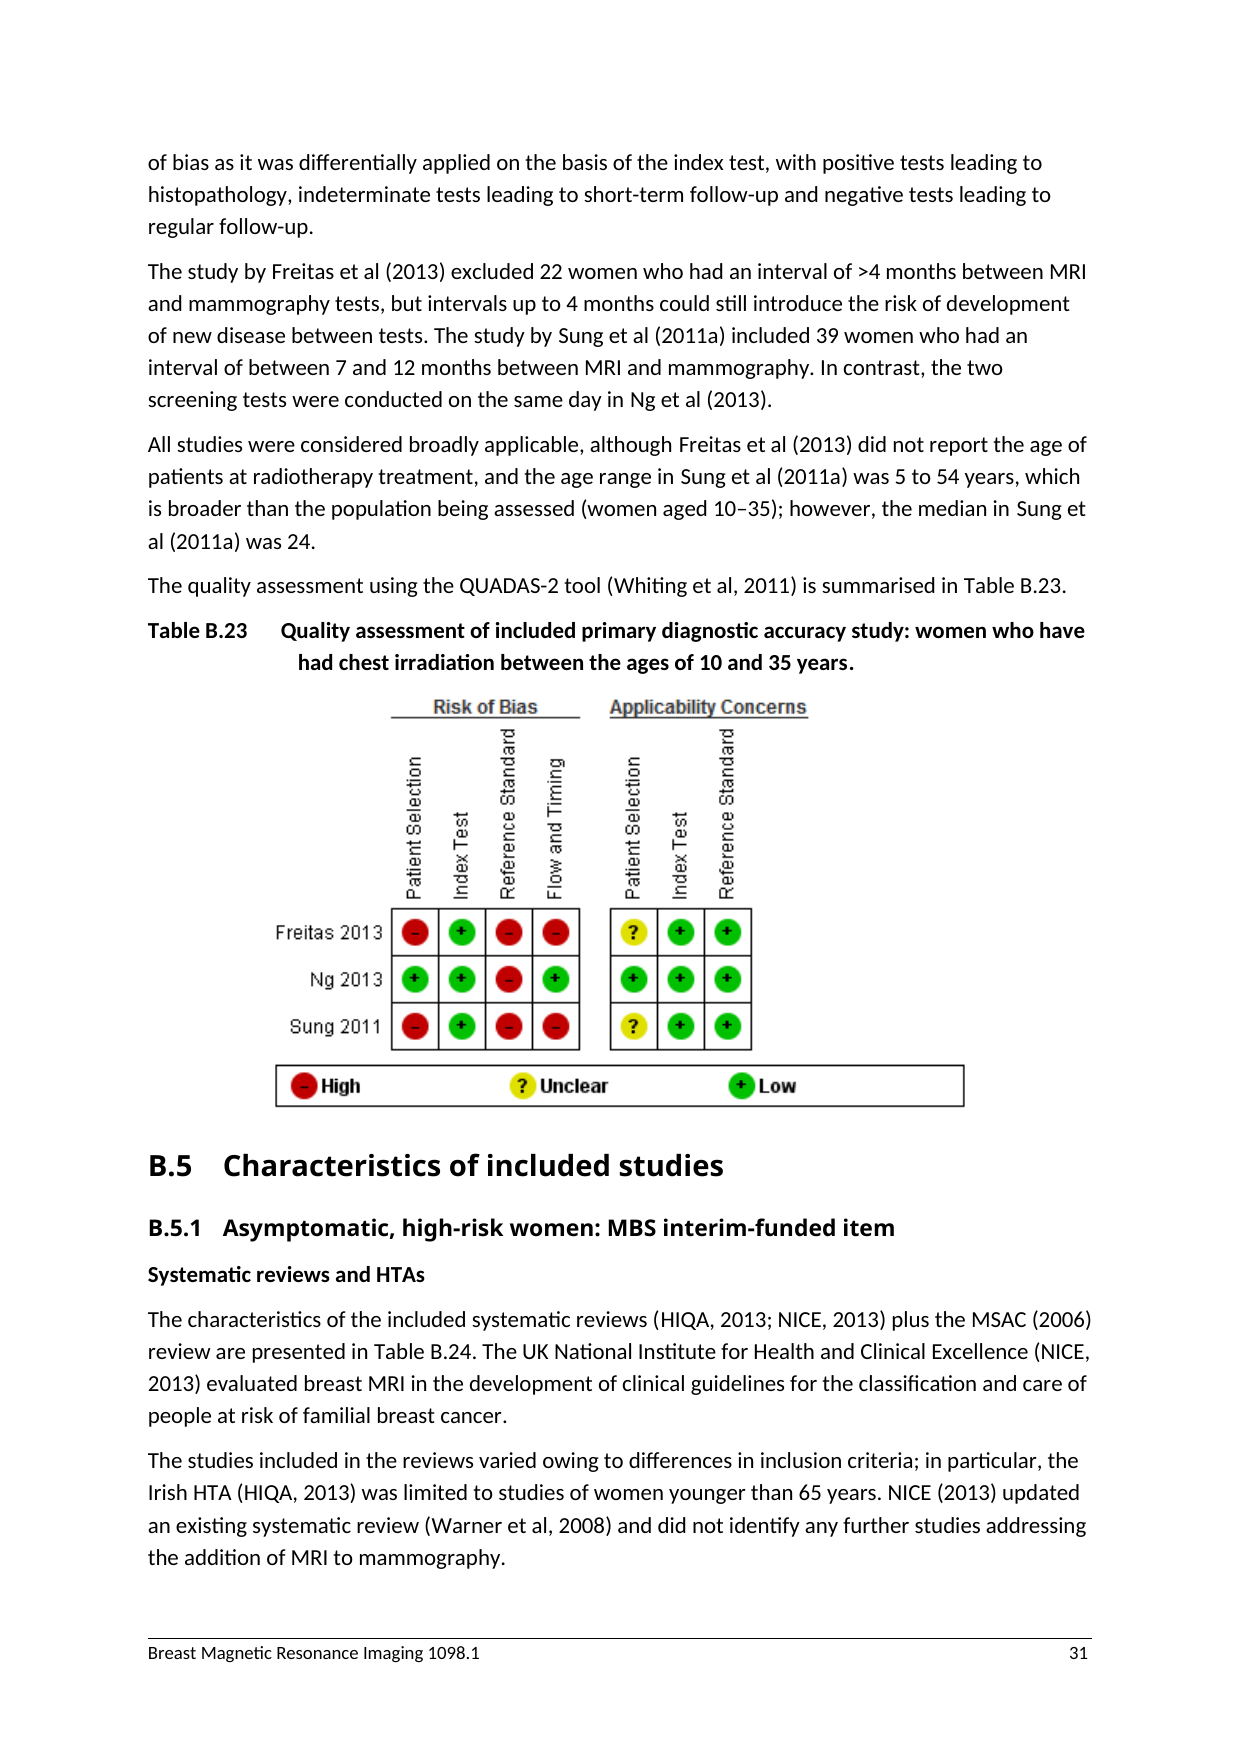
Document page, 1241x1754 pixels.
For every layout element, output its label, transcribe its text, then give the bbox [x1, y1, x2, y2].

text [148, 148, 1092, 240]
subtitle Systematic reviews and HTAs [148, 1260, 1092, 1288]
subtitle Asymptomatic, high-risk women: MBS interim-funded item [148, 1212, 1092, 1243]
text All studies were considered broadly applicable, although Freitas et al (2013) did not report the age of patients at radiotherapy treatment, and the age range in Sung et al (2011a) was 5 to 54 years, which is broader than the population being assessed (women aged 10–35); however, the median in Sung et al (2011a) was 24. [148, 430, 1092, 555]
text The study by Freitas et al (2013) excluded 22 women who had an interval of >4 months between MRI and mammography tests, but intervals up to 4 months could still introduce the risk of development of new disease between tests. The study by Sung et al (2011a) included 39 women who had an interval of between 7 and 12 months between MRI and mammography. In contrast, the two screening tests were conducted on the same day in Ng et al (2013). [148, 257, 1092, 413]
subtitle Characteristics of included studies [148, 1146, 1092, 1185]
text The studies included in the reviews varied owing to differences in inclusion criteria; in particular, the Irish HTA (HIQA, 2013) was limited to studies of women younger than 65 years. NICE (2013) updated an existing systematic review (Warner et al, 2008) and did not identify any further studies addressing the addition of MRI to mammography. [148, 1446, 1092, 1571]
picture [271, 688, 969, 1121]
